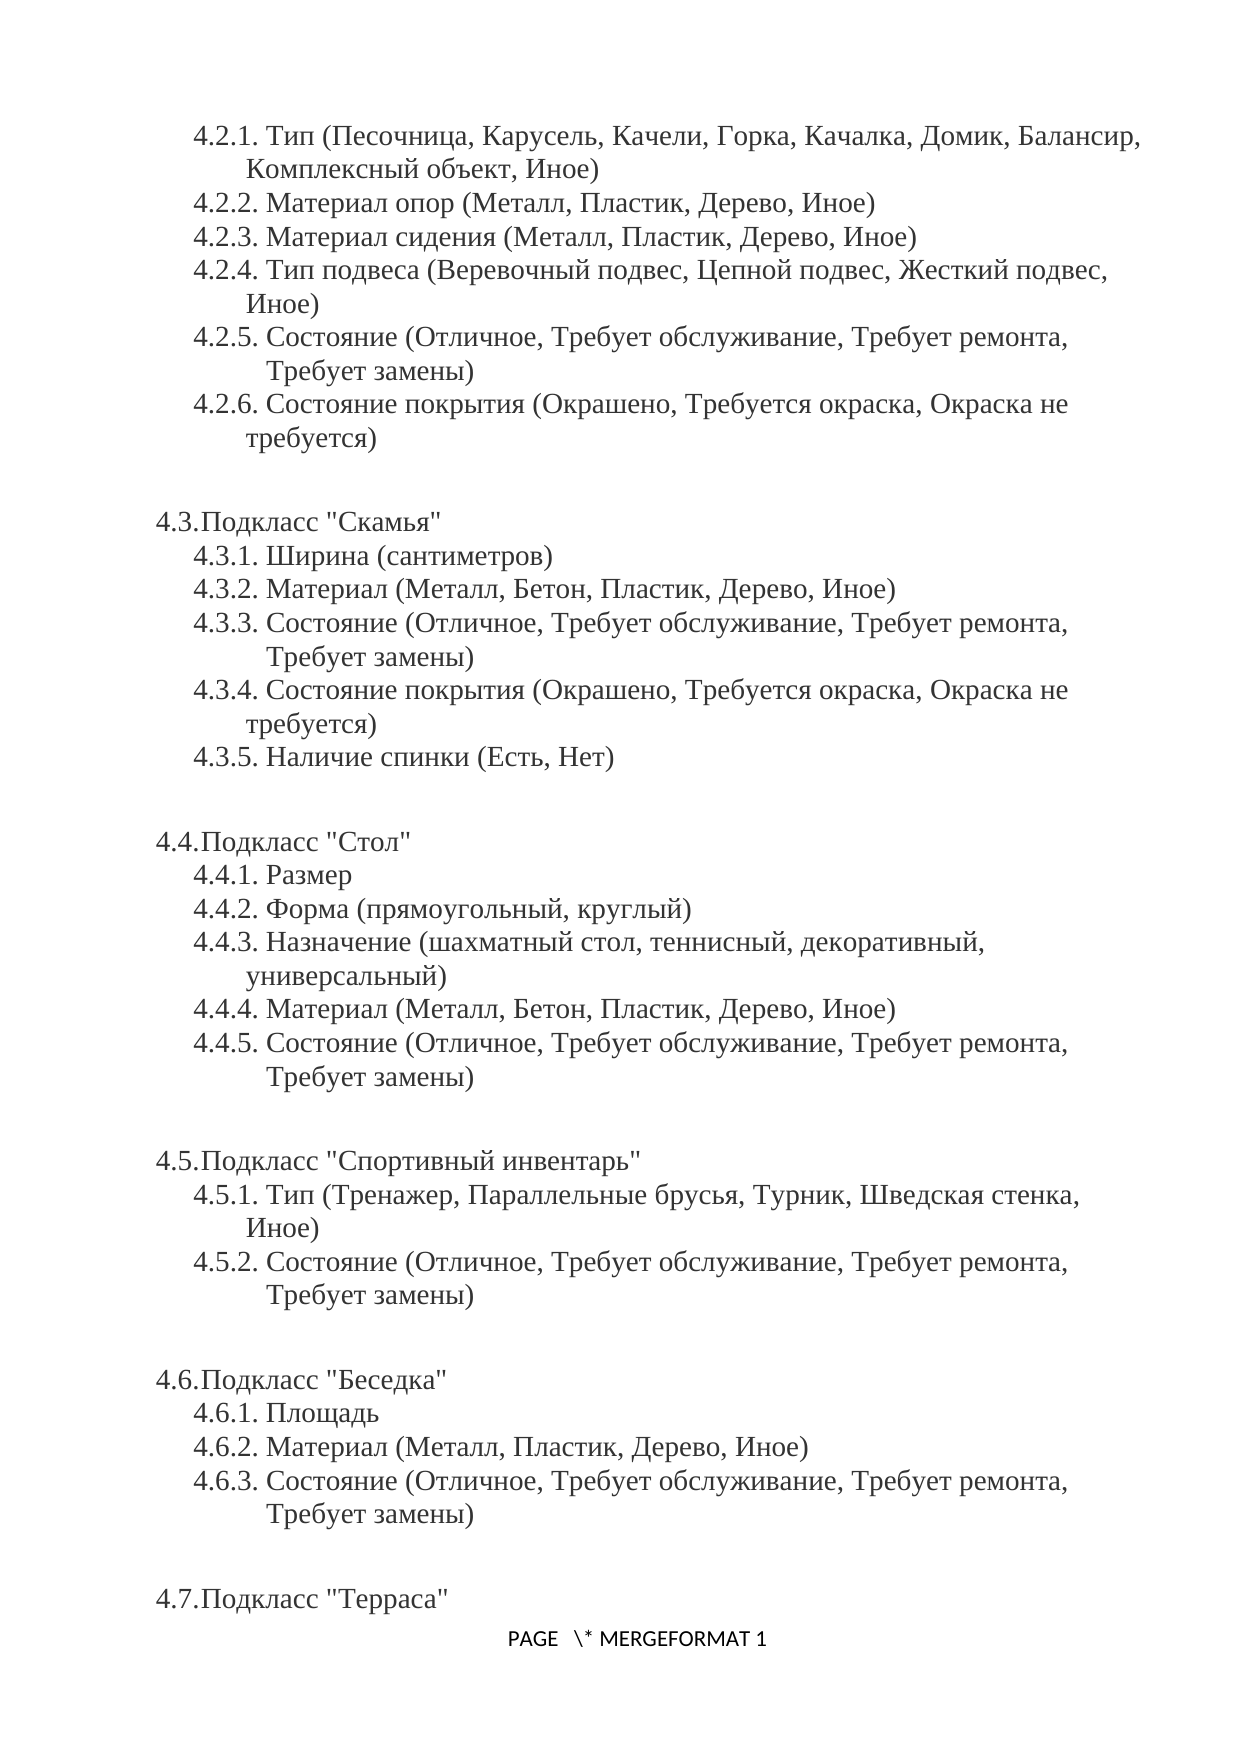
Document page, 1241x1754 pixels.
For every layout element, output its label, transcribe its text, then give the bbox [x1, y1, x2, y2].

list Состояние покрытия (Окрашено, Требуется окраска, Окраска не требуется) [193, 386, 1152, 453]
list Материал (Металл, Бетон, Пластик, Дерево, Иное) [193, 992, 1152, 1025]
list Наличие спинки (Есть, Нет) [193, 739, 1152, 773]
list Материал (Металл, Бетон, Пластик, Дерево, Иное) [193, 572, 1152, 605]
list Подкласс "Стол" [156, 824, 1152, 857]
list Состояние (Отличное, Требует обслуживание, Требует ремонта, Требует замены) [193, 1244, 1152, 1311]
list Площадь [193, 1396, 1152, 1429]
list Форма (прямоугольный, круглый) [193, 891, 1152, 924]
list Подкласс "Терраса" [156, 1581, 1152, 1614]
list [193, 1429, 1152, 1463]
list Состояние (Отличное, Требует обслуживание, Требует ремонта, Требует замены) [193, 1025, 1152, 1092]
list Тип (Песочница, Карусель, Качели, Горка, Качалка, Домик, Балансир, Комплексный объект, Иное) [193, 118, 1152, 185]
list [193, 1463, 1152, 1530]
list Назначение (шахматный стол, теннисный, декоративный, универсальный) [193, 924, 1152, 992]
list Тип (Тренажер, Параллельные брусья, Турник, Шведская стенка, Иное) [193, 1177, 1152, 1244]
list Состояние (Отличное, Требует обслуживание, Требует ремонта, Требует замены) [193, 319, 1152, 386]
list Размер [193, 857, 1152, 891]
list Состояние покрытия (Окрашено, Требуется окраска, Окраска не требуется) [193, 672, 1152, 739]
list Материал опор (Металл, Пластик, Дерево, Иное) [193, 185, 1152, 219]
list Подкласс "Беседка" [156, 1362, 1152, 1396]
list Подкласс "Спортивный инвентарь" [156, 1143, 1152, 1177]
list Материал сидения (Металл, Пластик, Дерево, Иное) [193, 219, 1152, 252]
list Ширина (сантиметров) [193, 538, 1152, 572]
list Тип подвеса (Веревочный подвес, Цепной подвес, Жесткий подвес, Иное) [193, 252, 1152, 319]
list Состояние (Отличное, Требует обслуживание, Требует ремонта, Требует замены) [193, 605, 1152, 672]
list Подкласс "Скамья" [156, 504, 1152, 538]
